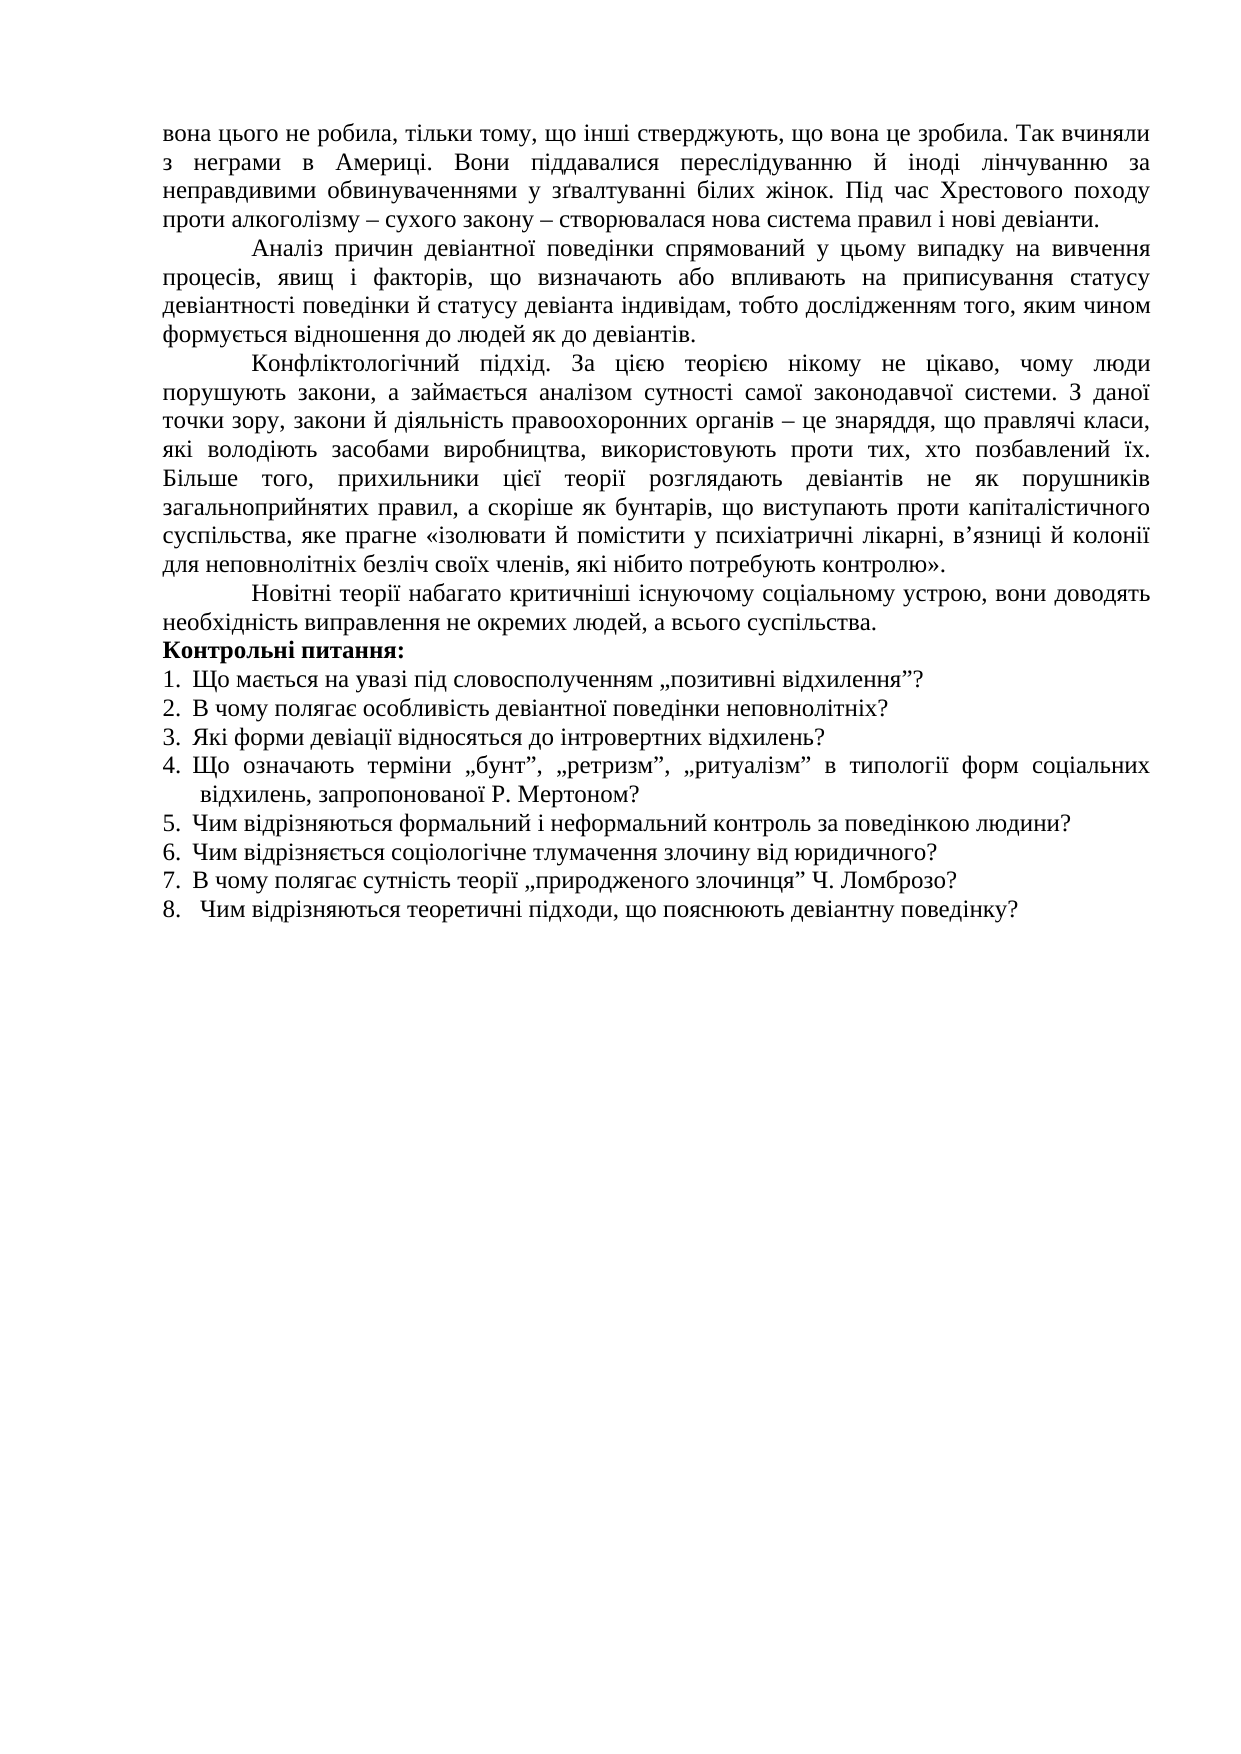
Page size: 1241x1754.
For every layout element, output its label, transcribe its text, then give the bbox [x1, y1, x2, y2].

list В чому полягає особливість девіантної поведінки неповнолітніх? [162, 693, 1152, 722]
list Які форми девіації відносяться до інтровертних відхилень? [162, 722, 1152, 751]
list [162, 118, 1152, 233]
list Конфліктологічний підхід. За цією теорією нікому не цікаво, чому люди порушують закони, а займається аналізом сутності самої законодавчої системи. З даної точки зору, закони й діяльність правоохоронних органів – це знаряддя, що правлячі класи, які володіють засобами виробництва, використовують проти тих, хто позбавлений їх. Більше того, прихильники цієї теорії розглядають девіантів не як порушників загальноприйнятих правил, а скоріше як бунтарів, що виступають проти капіталістичного суспільства, яке прагне «ізолювати й помістити у психіатричні лікарні, в’язниці й колонії для неповнолітніх безліч своїх членів, які нібито потребують контролю». [162, 348, 1152, 578]
list Новітні теорії набагато критичніші існуючому соціальному устрою, вони доводять необхідність виправлення не окремих людей, а всього суспільства. [162, 578, 1152, 636]
list Що мається на увазі під словосполученням „позитивні відхилення”? [162, 664, 1152, 693]
list Чим відрізняється соціологічне тлумачення злочину від юридичного? [162, 837, 1152, 866]
list Контрольні питання: [162, 636, 1152, 664]
list Що означають терміни „бунт”, „ретризм”, „ритуалізм” в типології форм соціальних відхилень, запропонованої Р. Мертоном? [162, 751, 1152, 808]
list Чим відрізняються формальний і неформальний контроль за поведінкою людини? [162, 808, 1152, 837]
list Чим відрізняються теоретичні підходи, що пояснюють девіантну поведінку? [162, 894, 1152, 923]
list В чому полягає сутність теорії „природженого злочинця” Ч. Ломброзо? [162, 866, 1152, 894]
list Аналіз причин девіантної поведінки спрямований у цьому випадку на вивчення процесів, явищ і факторів, що визначають або впливають на приписування статусу девіантності поведінки й статусу девіанта індивідам, тобто дослідженням того, яким чином формується відношення до людей як до девіантів. [162, 233, 1152, 348]
